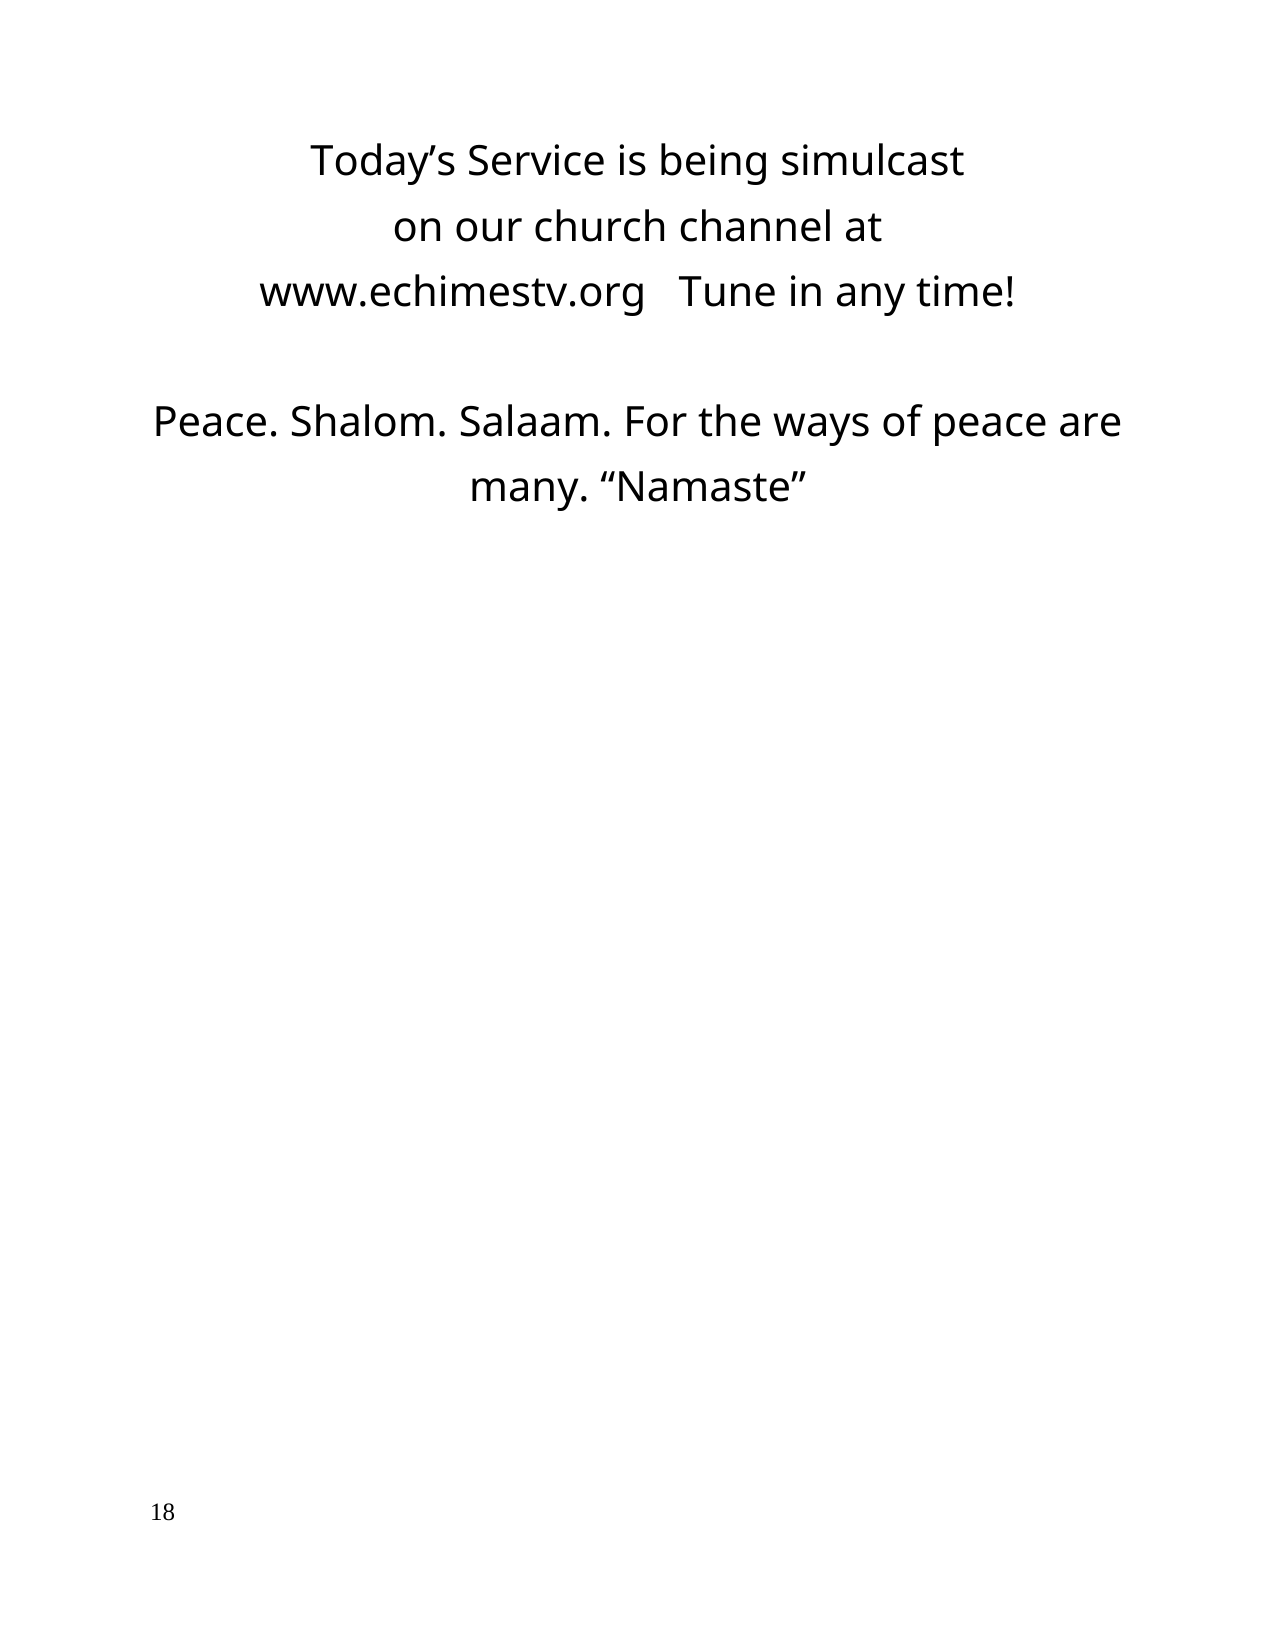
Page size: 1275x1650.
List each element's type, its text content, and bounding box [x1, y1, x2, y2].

text on our church channel at [150, 196, 1125, 253]
text Today’s Service is being simulcast [150, 131, 1125, 188]
text Peace. Shalom. Salaam. For the ways of peace are many. “Namaste” [150, 392, 1125, 514]
text www.echimestv.org Tune in any time! [150, 262, 1125, 318]
